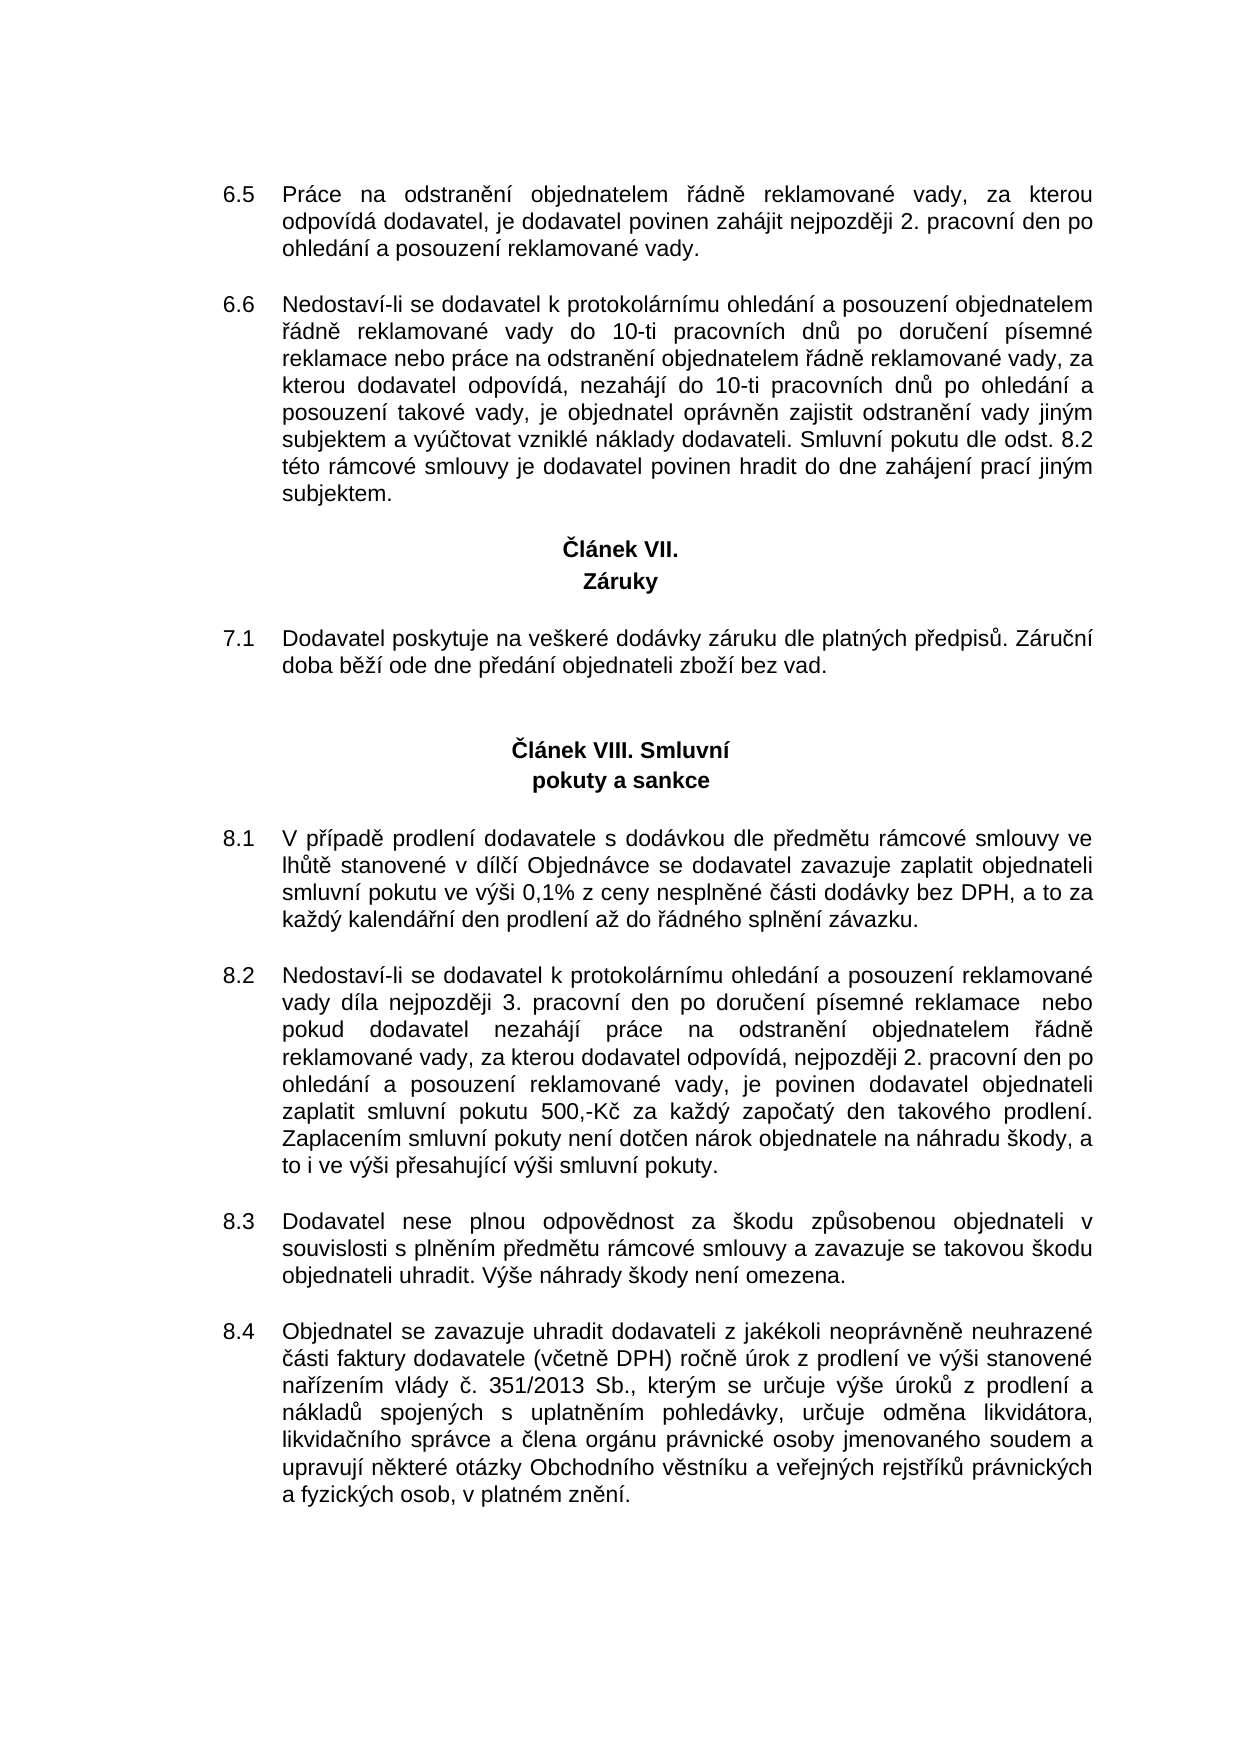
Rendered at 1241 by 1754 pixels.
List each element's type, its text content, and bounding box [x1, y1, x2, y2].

list V případě prodlení dodavatele s dodávkou dle předmětu rámcové smlouvy ve lhůtě stanovené v dílčí Objednávce se dodavatel zavazuje zaplatit objednateli smluvní pokutu ve výši 0,1% z ceny nesplněné části dodávky bez DPH, a to za každý kalendářní den prodlení až do řádného splnění závazku. [223, 825, 1093, 932]
list Objednatel se zavazuje uhradit dodavateli z jakékoli neoprávněně neuhrazené části faktury dodavatele (včetně DPH) ročně úrok z prodlení ve výši stanovené nařízením vlády č. 351/2013 Sb., kterým se určuje výše úroků z prodlení a nákladů spojených s uplatněním pohledávky, určuje odměna likvidátora, likvidačního správce a člena orgánu právnické osoby jmenovaného soudem a upravují některé otázky Obchodního věstníku a veřejných rejstříků právnických a fyzických osob, v platném znění. [223, 1318, 1093, 1507]
list Dodavatel nese plnou odpovědnost za škodu způsobenou objednateli v souvislosti s plněním předmětu rámcové smlouvy a zavazuje se takovou škodu objednateli uhradit. Výše náhrady škody není omezena. [223, 1208, 1093, 1288]
text Článek VII. [148, 536, 1093, 563]
text Článek VIII. Smluvní pokuty a sankce [483, 737, 758, 794]
list Nedostaví-li se dodavatel k protokolárnímu ohledání a posouzení reklamované vady díla nejpozději 3. pracovní den po doručení písemné reklamace nebo pokud dodavatel nezahájí práce na odstranění objednatelem řádně reklamované vady, za kterou dodavatel odpovídá, nejpozději 2. pracovní den po ohledání a posouzení reklamované vady, je povinen dodavatel objednateli zaplatit smluvní pokutu 500,-Kč za každý započatý den takového prodlení. Zaplacením smluvní pokuty není dotčen nárok objednatele na náhradu škody, a to i ve výši přesahující výši smluvní pokuty. [223, 962, 1093, 1178]
list Dodavatel poskytuje na veškeré dodávky záruku dle platných předpisů. Záruční doba běží ode dne předání objednateli zboží bez vad. [223, 625, 1093, 678]
list Práce na odstranění objednatelem řádně reklamované vady, za kterou odpovídá dodavatel, je dodavatel povinen zahájit nejpozději 2. pracovní den po ohledání a posouzení reklamované vady. [223, 181, 1093, 261]
list Nedostaví-li se dodavatel k protokolárnímu ohledání a posouzení objednatelem řádně reklamované vady do 10-ti pracovních dnů po doručení písemné reklamace nebo práce na odstranění objednatelem řádně reklamované vady, za kterou dodavatel odpovídá, nezahájí do 10-ti pracovních dnů po ohledání a posouzení takové vady, je objednatel oprávněn zajistit odstranění vady jiným subjektem a vyúčtovat vzniklé náklady dodavateli. Smluvní pokutu dle odst. 8.2 této rámcové smlouvy je dodavatel povinen hradit do dne zahájení prací jiným subjektem. [223, 291, 1093, 507]
text Záruky [148, 568, 1093, 594]
